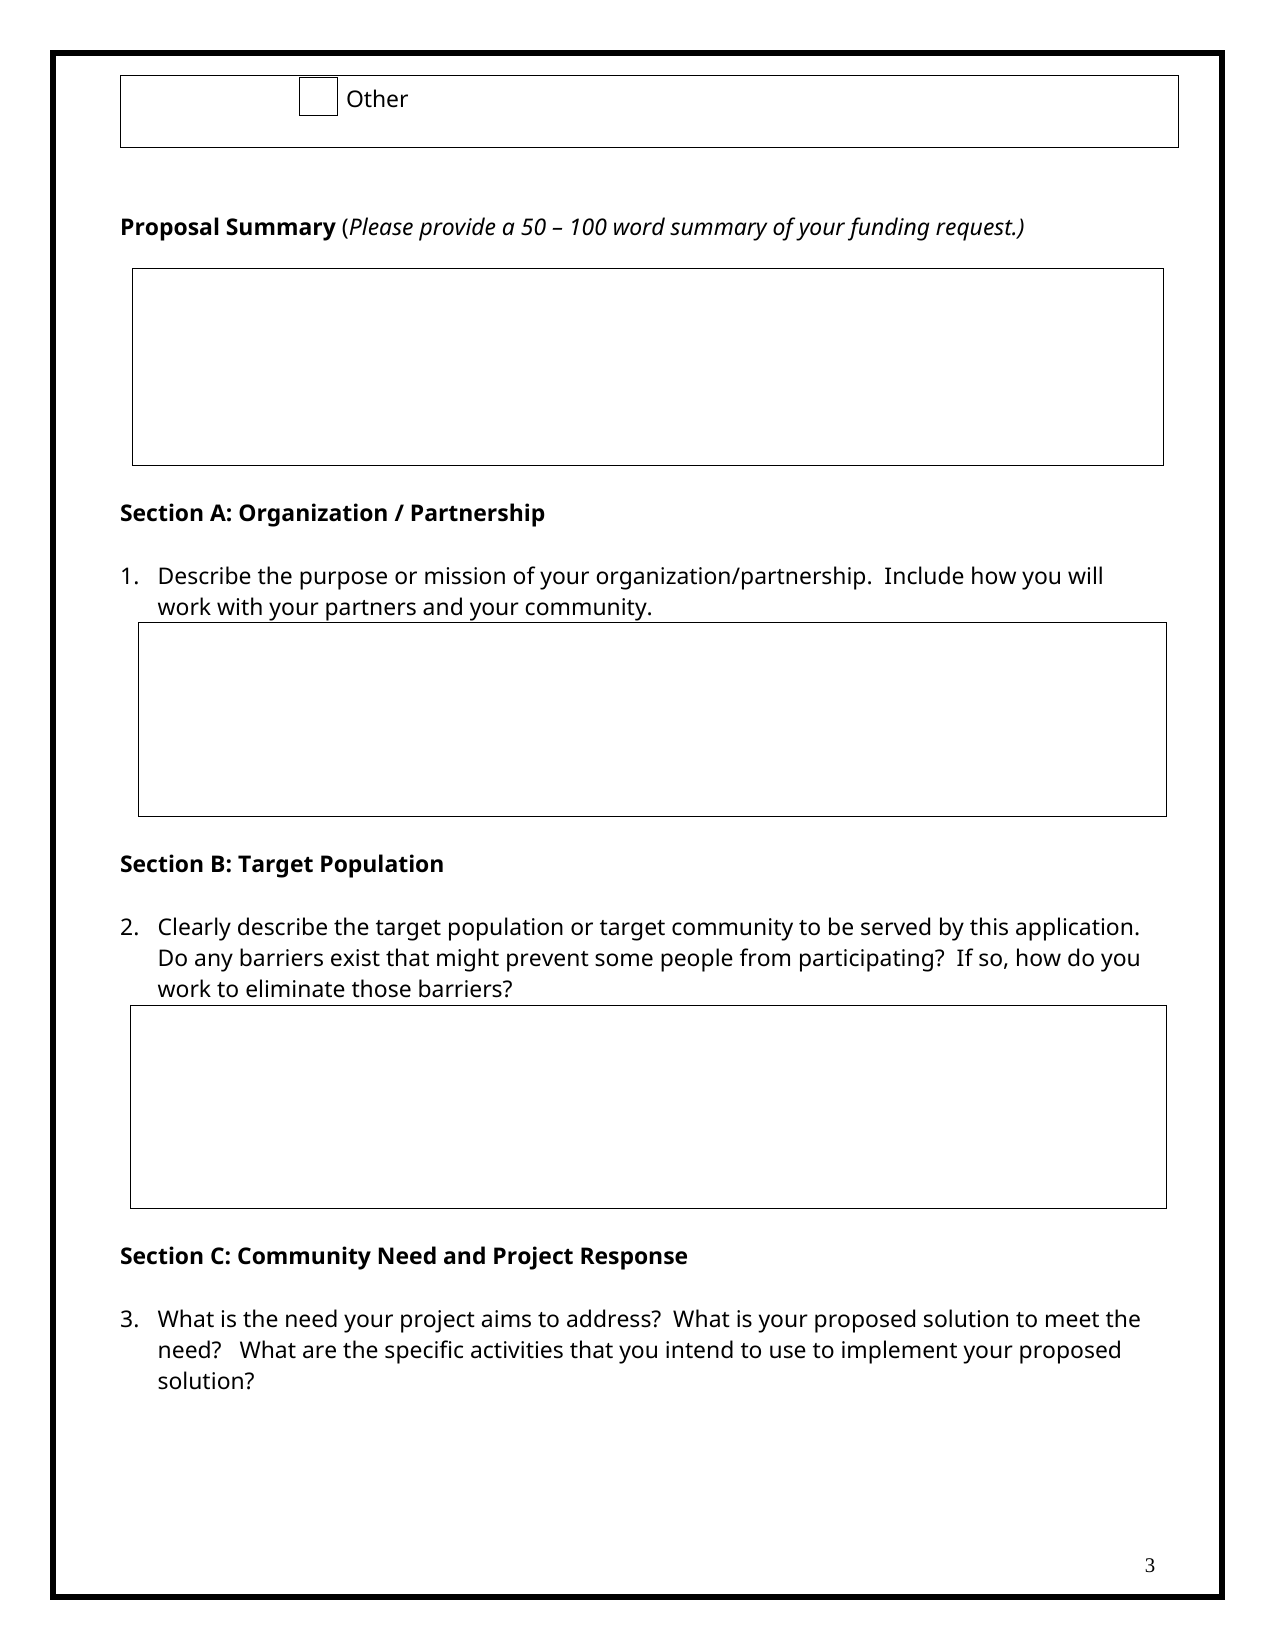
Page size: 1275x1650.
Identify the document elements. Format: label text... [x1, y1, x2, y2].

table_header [121, 76, 1178, 147]
table_header [133, 269, 1163, 465]
list Clearly describe the target population or target community to be served by this application. Do any barriers exist that might prevent some people from participating? If so, how do you work to eliminate those barriers? [120, 911, 1155, 1005]
table_header [139, 623, 1166, 816]
subtitle Section C: Community Need and Project Response [120, 1240, 1155, 1272]
table_header [131, 1006, 1166, 1208]
subtitle Section A: Organization / Partnership [120, 497, 1155, 528]
text Section B: Target Population [120, 848, 1155, 880]
list Describe the purpose or mission of your organization/partnership. Include how you will work with your partners and your community. [120, 560, 1155, 622]
subtitle Proposal Summary (Please provide a 50 – 100 word summary of your funding request.) [120, 211, 1155, 268]
list What is the need your project aims to address? What is your proposed solution to meet the need? What are the specific activities that you intend to use to implement your proposed solution? [120, 1303, 1155, 1397]
